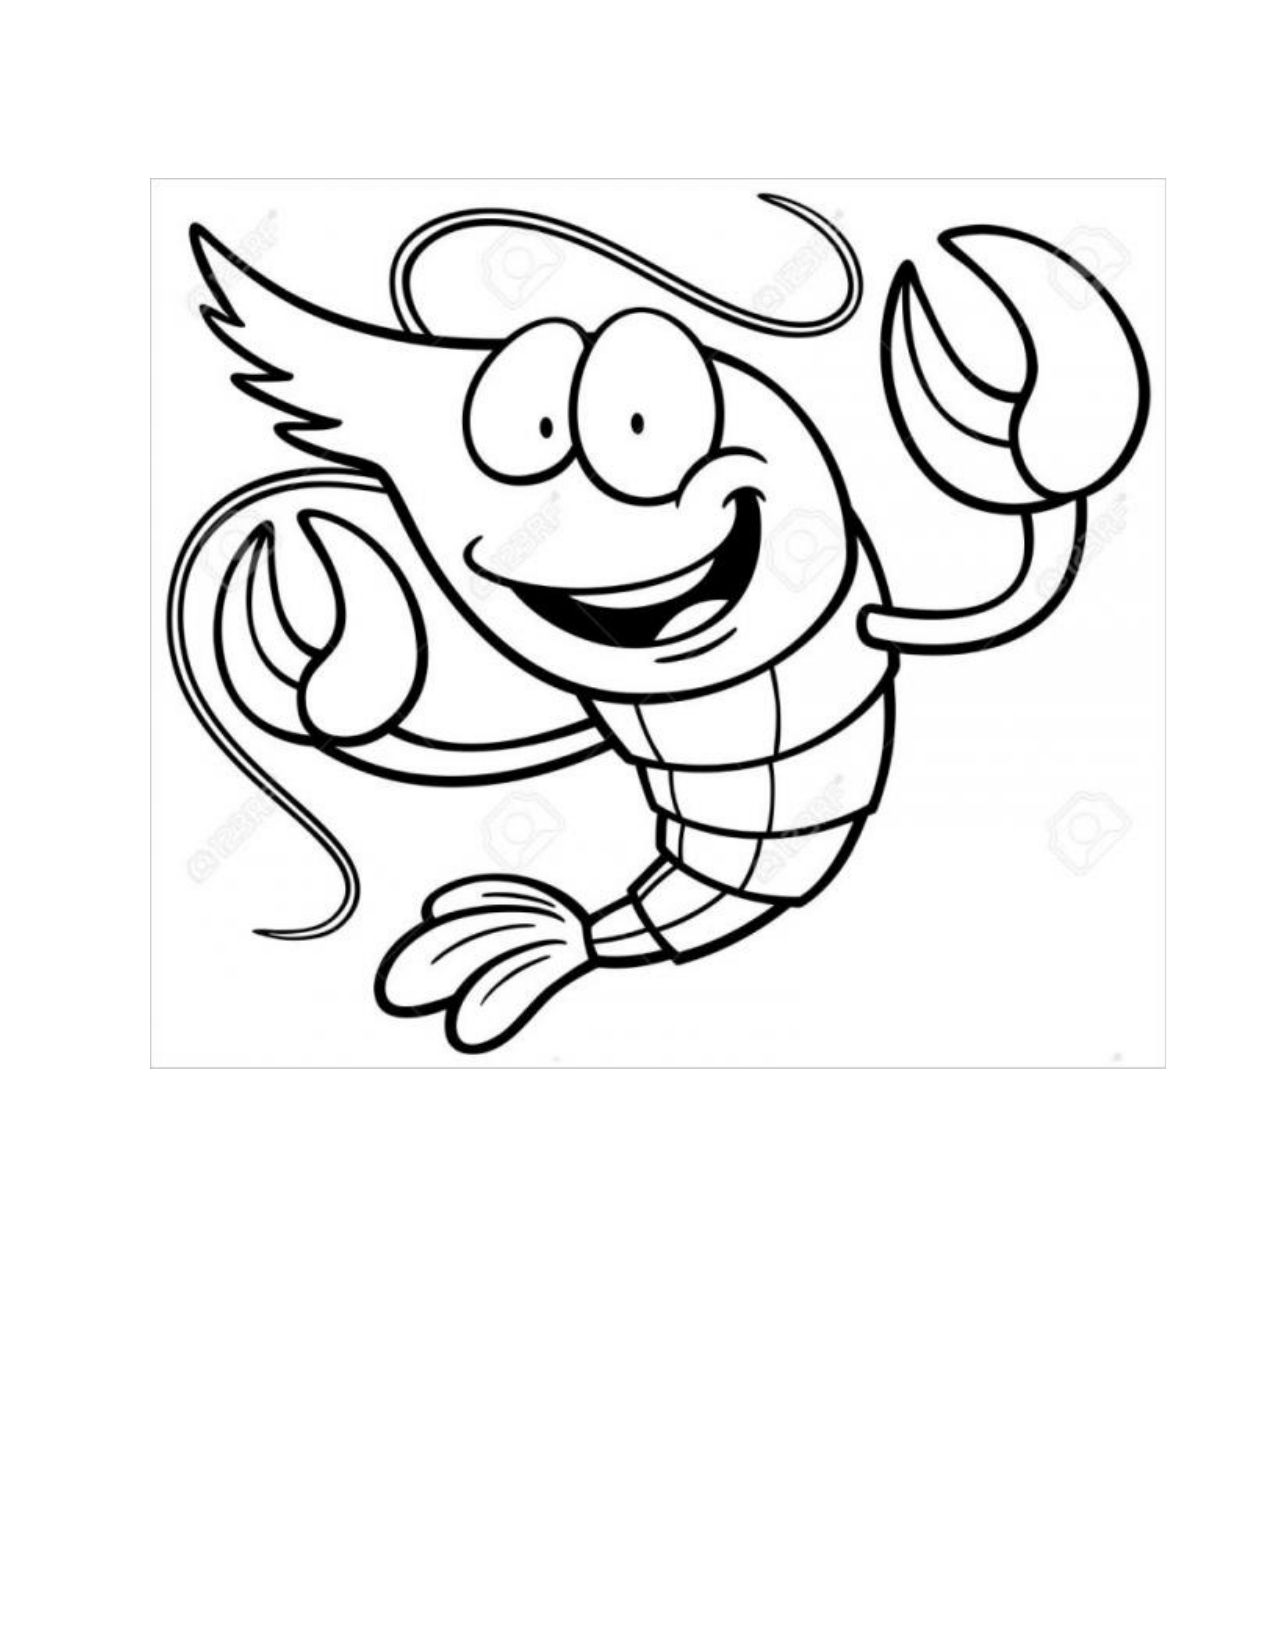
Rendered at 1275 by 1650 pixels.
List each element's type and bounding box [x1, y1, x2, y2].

picture [150, 178, 1167, 1069]
